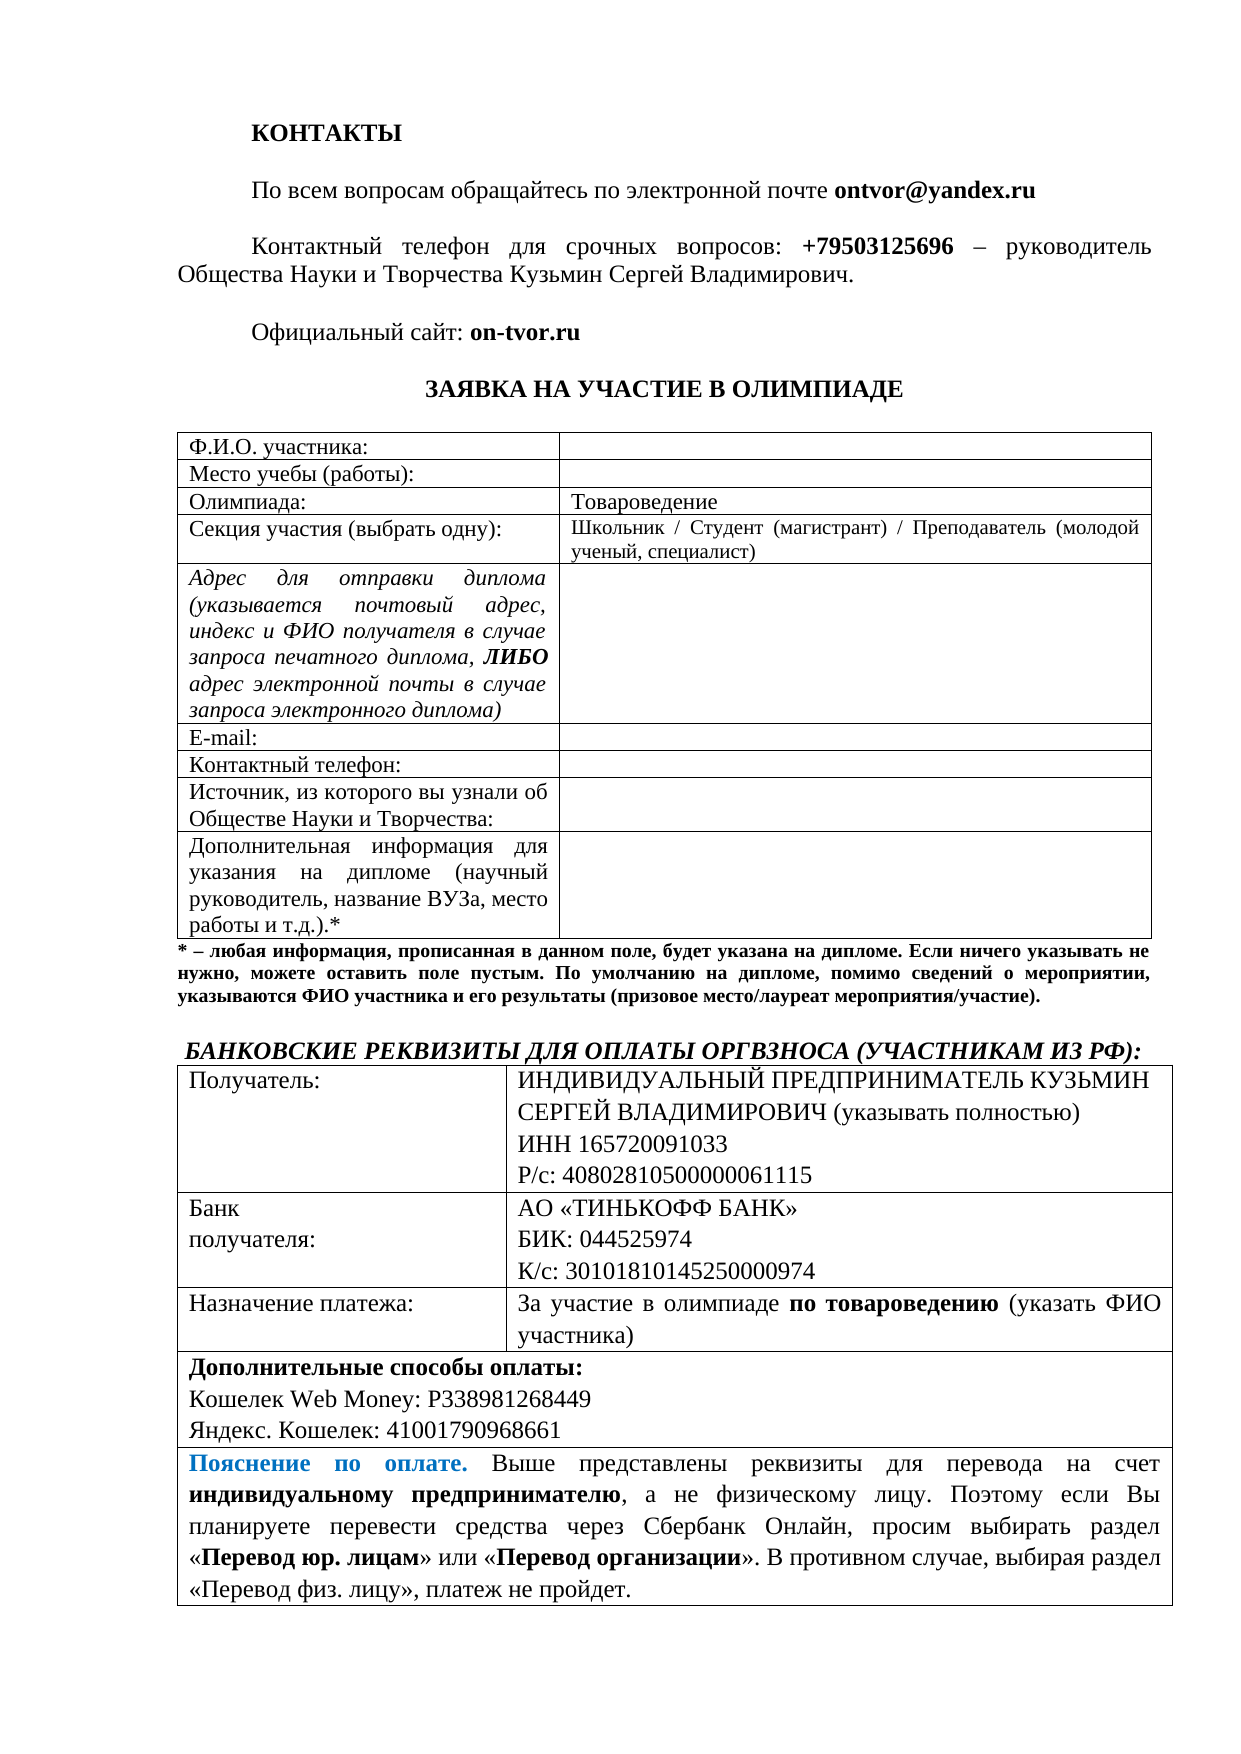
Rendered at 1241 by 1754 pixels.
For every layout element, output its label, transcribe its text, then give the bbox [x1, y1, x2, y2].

table_cell Назначение платежа: [178, 1288, 506, 1351]
table_cell [560, 724, 1151, 750]
text БАНКОВСКИЕ РЕКВИЗИТЫ ДЛЯ ОПЛАТЫ ОРГВЗНОСА (УЧАСТНИКАМ ИЗ РФ): [177, 1036, 1152, 1064]
text ЗАЯВКА НА УЧАСТИЕ В ОЛИМПИАДЕ [177, 374, 1152, 403]
text * – любая информация, прописанная в данном поле, будет указана на дипломе. Если ничего указывать не нужно, можете оставить поле пустым. По умолчанию на дипломе, помимо сведений о мероприятии, указываются ФИО участника и его результаты (призовое место/лауреат мероприятия/участие). [177, 939, 1152, 1007]
table_cell Школьник / Студент (магистрант) / Преподаватель (молодой ученый, специалист) [560, 515, 1151, 563]
table_cell Банк получателя: [178, 1193, 506, 1287]
table_header [560, 433, 1151, 459]
table_cell [560, 564, 1151, 722]
text Официальный сайт: on-tvor.ru [177, 317, 1152, 346]
table_cell [560, 778, 1151, 831]
table_header Ф.И.О. участника: [178, 433, 559, 459]
table_cell E-mail: [178, 724, 559, 750]
text По всем вопросам обращайтесь по электронной почте ontvor@yandex.ru [177, 176, 1152, 204]
table_cell Секция участия (выбрать одну): [178, 515, 559, 563]
table_cell Олимпиада: [178, 488, 559, 514]
table_cell Контактный телефон: [178, 751, 559, 777]
table_cell За участие в олимпиаде по товароведению (указать ФИО участника) [507, 1288, 1172, 1351]
table_cell [560, 832, 1151, 937]
table_cell [560, 460, 1151, 487]
text КОНТАКТЫ [177, 118, 1152, 147]
table_cell [560, 751, 1151, 777]
table_cell АО «ТИНЬКОФФ БАНК» БИК: 044525974 К/с: 30101810145250000974 [507, 1193, 1172, 1287]
table_cell Адрес для отправки диплома (указывается почтовый адрес, индекс и ФИО получателя в случае запроса печатного диплома, ЛИБО адрес электронной почты в случае запроса электронного диплома) [178, 564, 559, 722]
table_cell Дополнительные способы оплаты: Кошелек Web Money: P338981268449 Яндекс. Кошелек: 41001790968661 [178, 1352, 1172, 1447]
table_cell Пояснение по оплате. Выше представлены реквизиты для перевода на счет индивидуальному предпринимателю, а не физическому лицу. Поэтому если Вы планируете перевести средства через Сбербанк Онлайн, просим выбирать раздел «Перевод юр. лицам» или «Перевод организации». В противном случае, выбирая раздел «Перевод физ. лицу», платеж не пройдет. [178, 1448, 1172, 1605]
table_header Получатель: [178, 1066, 506, 1192]
table_cell Товароведение [560, 488, 1151, 514]
table_cell Источник, из которого вы узнали об Обществе Науки и Творчества: [178, 778, 559, 831]
table_cell Место учебы (работы): [178, 460, 559, 487]
table_cell Дополнительная информация для указания на дипломе (научный руководитель, название ВУЗа, место работы и т.д.).* [178, 832, 559, 937]
table_header ИНДИВИДУАЛЬНЫЙ ПРЕДПРИНИМАТЕЛЬ КУЗЬМИН СЕРГЕЙ ВЛАДИМИРОВИЧ (указывать полностью) ИНН 165720091033 Р/с: 40802810500000061115 [507, 1066, 1172, 1192]
text Контактный телефон для срочных вопросов: +79503125696 – руководитель Общества Науки и Творчества Кузьмин Сергей Владимирович. [177, 231, 1152, 288]
